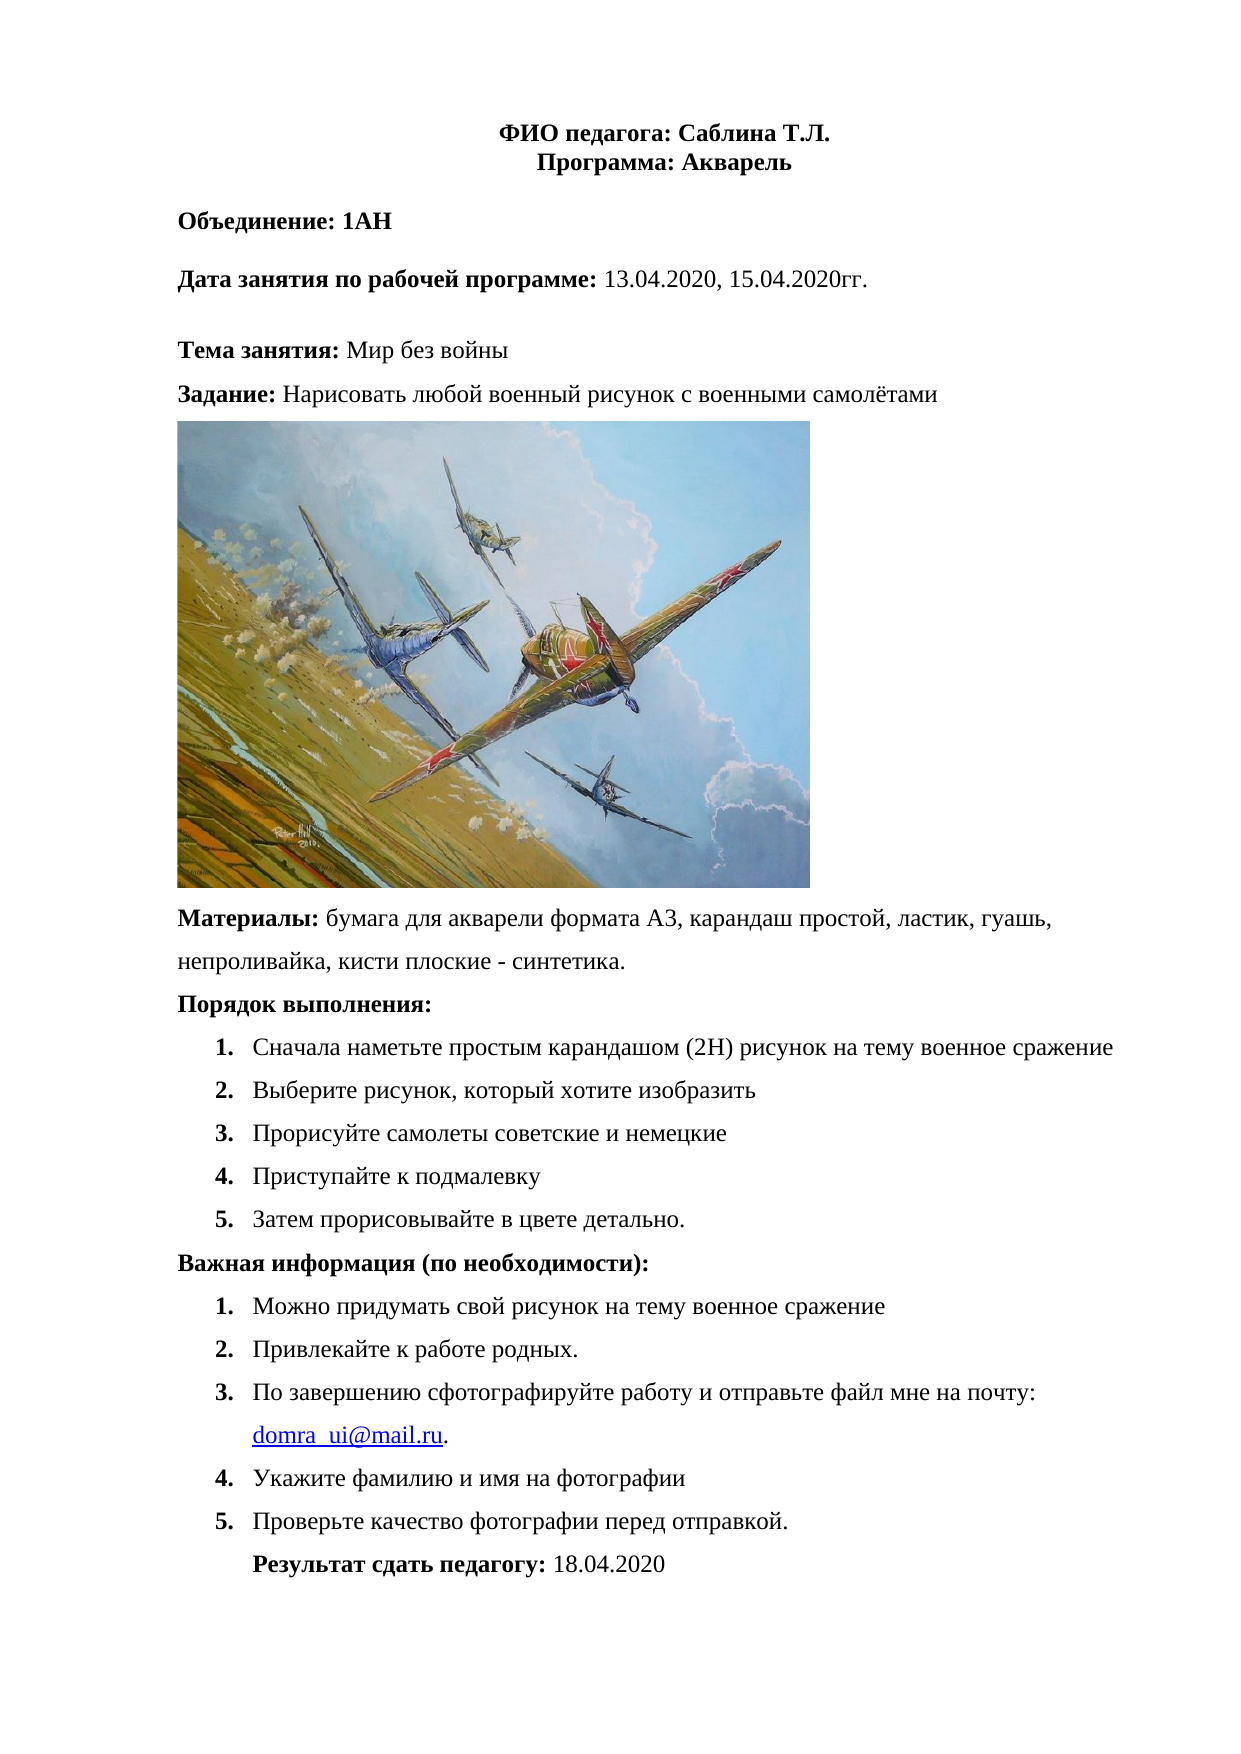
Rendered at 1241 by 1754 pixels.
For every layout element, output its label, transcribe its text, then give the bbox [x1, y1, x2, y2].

list Можно придумать свой рисунок на тему военное сражение [215, 1291, 1152, 1319]
picture [177, 421, 810, 888]
text Результат сдать педагогу: 18.04.2020 [252, 1549, 1152, 1578]
list Прорисуйте самолеты советские и немецкие [215, 1118, 1152, 1147]
text Важная информация (по необходимости): [177, 1248, 1152, 1276]
text Объединение: 1АН [177, 206, 1152, 235]
text Программа: Акварель [177, 147, 1152, 176]
text Задание: Нарисовать любой военный рисунок с военными самолётами [177, 379, 1152, 407]
list Приступайте к подмалевку [215, 1161, 1152, 1190]
list По завершению сфотографируйте работу и отправьте файл мне на почту: domra_ui@mail.ru. [215, 1377, 1152, 1449]
list Привлекайте к работе родных. [215, 1334, 1152, 1363]
list Проверьте качество фотографии перед отправкой. [215, 1506, 1152, 1535]
text Тема занятия: Мир без войны [177, 336, 1152, 364]
text Дата занятия по рабочей программе: 13.04.2020, 15.04.2020гг. [177, 264, 1152, 292]
list Укажите фамилию и имя на фотографии [215, 1463, 1152, 1492]
text Материалы: бумага для акварели формата А3, карандаш простой, ластик, гуашь, непроливайка, кисти плоские - синтетика. [177, 903, 1152, 974]
text Порядок выполнения: [177, 989, 1152, 1018]
list Сначала наметьте простым карандашом (2H) рисунок на тему военное сражение [215, 1032, 1152, 1061]
list Выберите рисунок, который хотите изобразить [215, 1075, 1152, 1104]
text ФИО педагога: Саблина Т.Л. [177, 118, 1152, 147]
list Затем прорисовывайте в цвете детально. [215, 1204, 1152, 1233]
